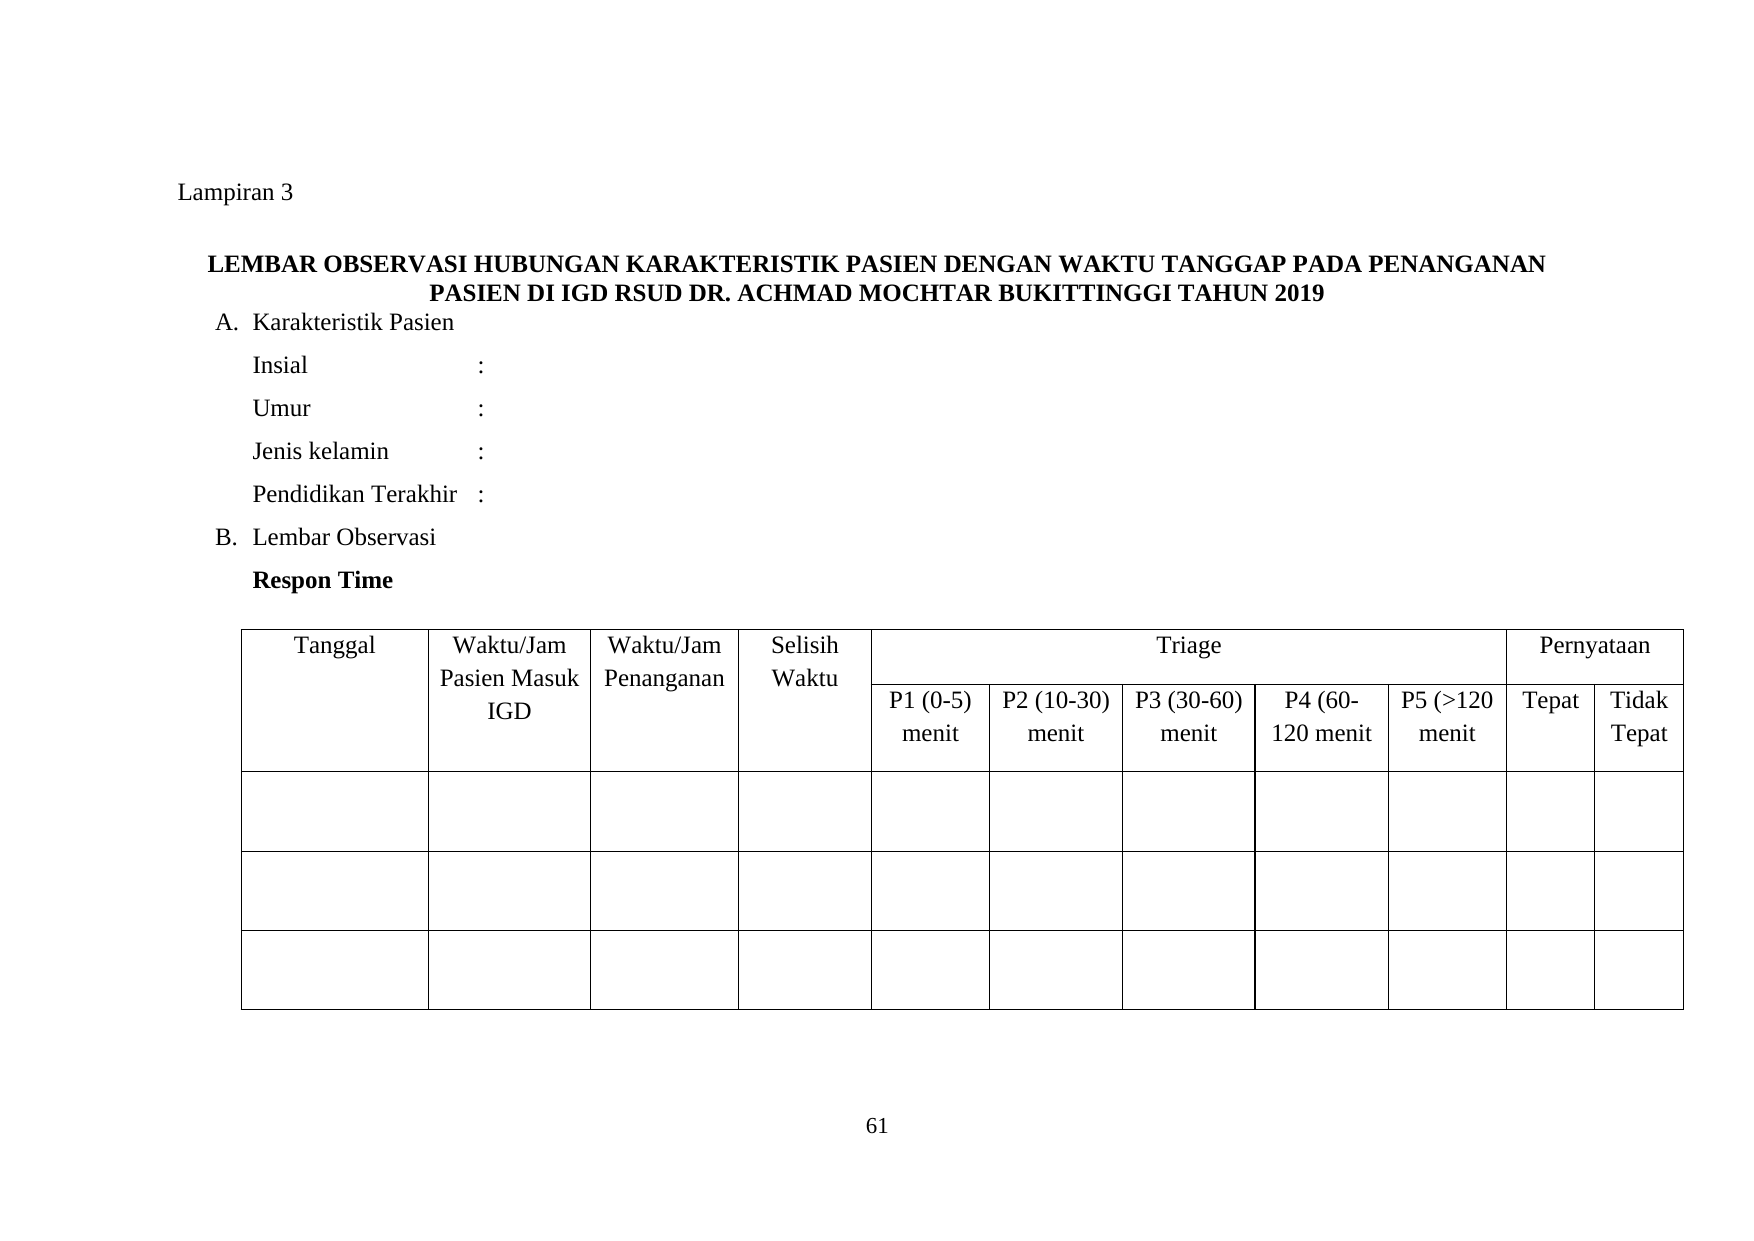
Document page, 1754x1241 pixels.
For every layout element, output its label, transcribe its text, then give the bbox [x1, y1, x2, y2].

table_cell Tepat [1507, 685, 1594, 771]
table_cell [1507, 772, 1594, 851]
table_cell [990, 772, 1122, 851]
table_header Selisih Waktu [739, 630, 871, 771]
table_cell [429, 772, 590, 851]
text Lampiran 3 [177, 177, 1577, 206]
table_cell [739, 772, 871, 851]
table_cell [1507, 931, 1594, 1009]
table_cell [429, 852, 590, 930]
list Jenis kelamin : [252, 436, 1577, 465]
table_header Tanggal [242, 630, 428, 771]
table_cell [242, 931, 428, 1009]
table_cell Tidak Tepat [1595, 685, 1683, 771]
table_cell [990, 931, 1122, 1009]
table_cell [1595, 931, 1683, 1009]
table_cell [591, 772, 738, 851]
text LEMBAR OBSERVASI HUBUNGAN KARAKTERISTIK PASIEN DENGAN WAKTU TANGGAP PADA PENANGANAN PASIEN DI IGD RSUD DR. ACHMAD MOCHTAR BUKITTINGGI TAHUN 2019 [177, 249, 1577, 307]
table_cell [1123, 772, 1254, 851]
list Respon Time [252, 565, 1577, 594]
table_cell [872, 931, 989, 1009]
table_header Pernyataan [1507, 630, 1683, 684]
table_header Waktu/Jam Pasien Masuk IGD [429, 630, 590, 771]
table_cell P1 (0-5) menit [872, 685, 989, 771]
table_cell [1595, 852, 1683, 930]
list Pendidikan Terakhir : [252, 479, 1577, 508]
table_cell [872, 772, 989, 851]
table_cell [242, 772, 428, 851]
table_header Triage [872, 630, 1506, 684]
table_cell [591, 852, 738, 930]
table_cell [429, 931, 590, 1009]
table_cell [1256, 852, 1388, 930]
table_cell [872, 852, 989, 930]
table_cell [591, 931, 738, 1009]
table_cell P3 (30-60) menit [1123, 685, 1254, 771]
table_cell P5 (>120 menit [1389, 685, 1506, 771]
table_header Waktu/Jam Penanganan [591, 630, 738, 771]
table_cell [1389, 931, 1506, 1009]
table_cell [739, 931, 871, 1009]
table_cell [242, 852, 428, 930]
list Umur : [252, 393, 1577, 422]
table_cell P2 (10-30) menit [990, 685, 1122, 771]
table_cell [1389, 852, 1506, 930]
list Lembar Observasi [215, 522, 1577, 551]
table_cell [1389, 772, 1506, 851]
table_cell [1256, 931, 1388, 1009]
table_cell [1256, 772, 1388, 851]
table_cell P4 (60-120 menit [1256, 685, 1388, 771]
list Insial : [252, 350, 1577, 378]
table_cell [739, 852, 871, 930]
table_cell [1507, 852, 1594, 930]
table_cell [1123, 852, 1254, 930]
table_cell [1123, 931, 1254, 1009]
table_cell [990, 852, 1122, 930]
table_cell [1595, 772, 1683, 851]
list Karakteristik Pasien [215, 307, 1577, 335]
